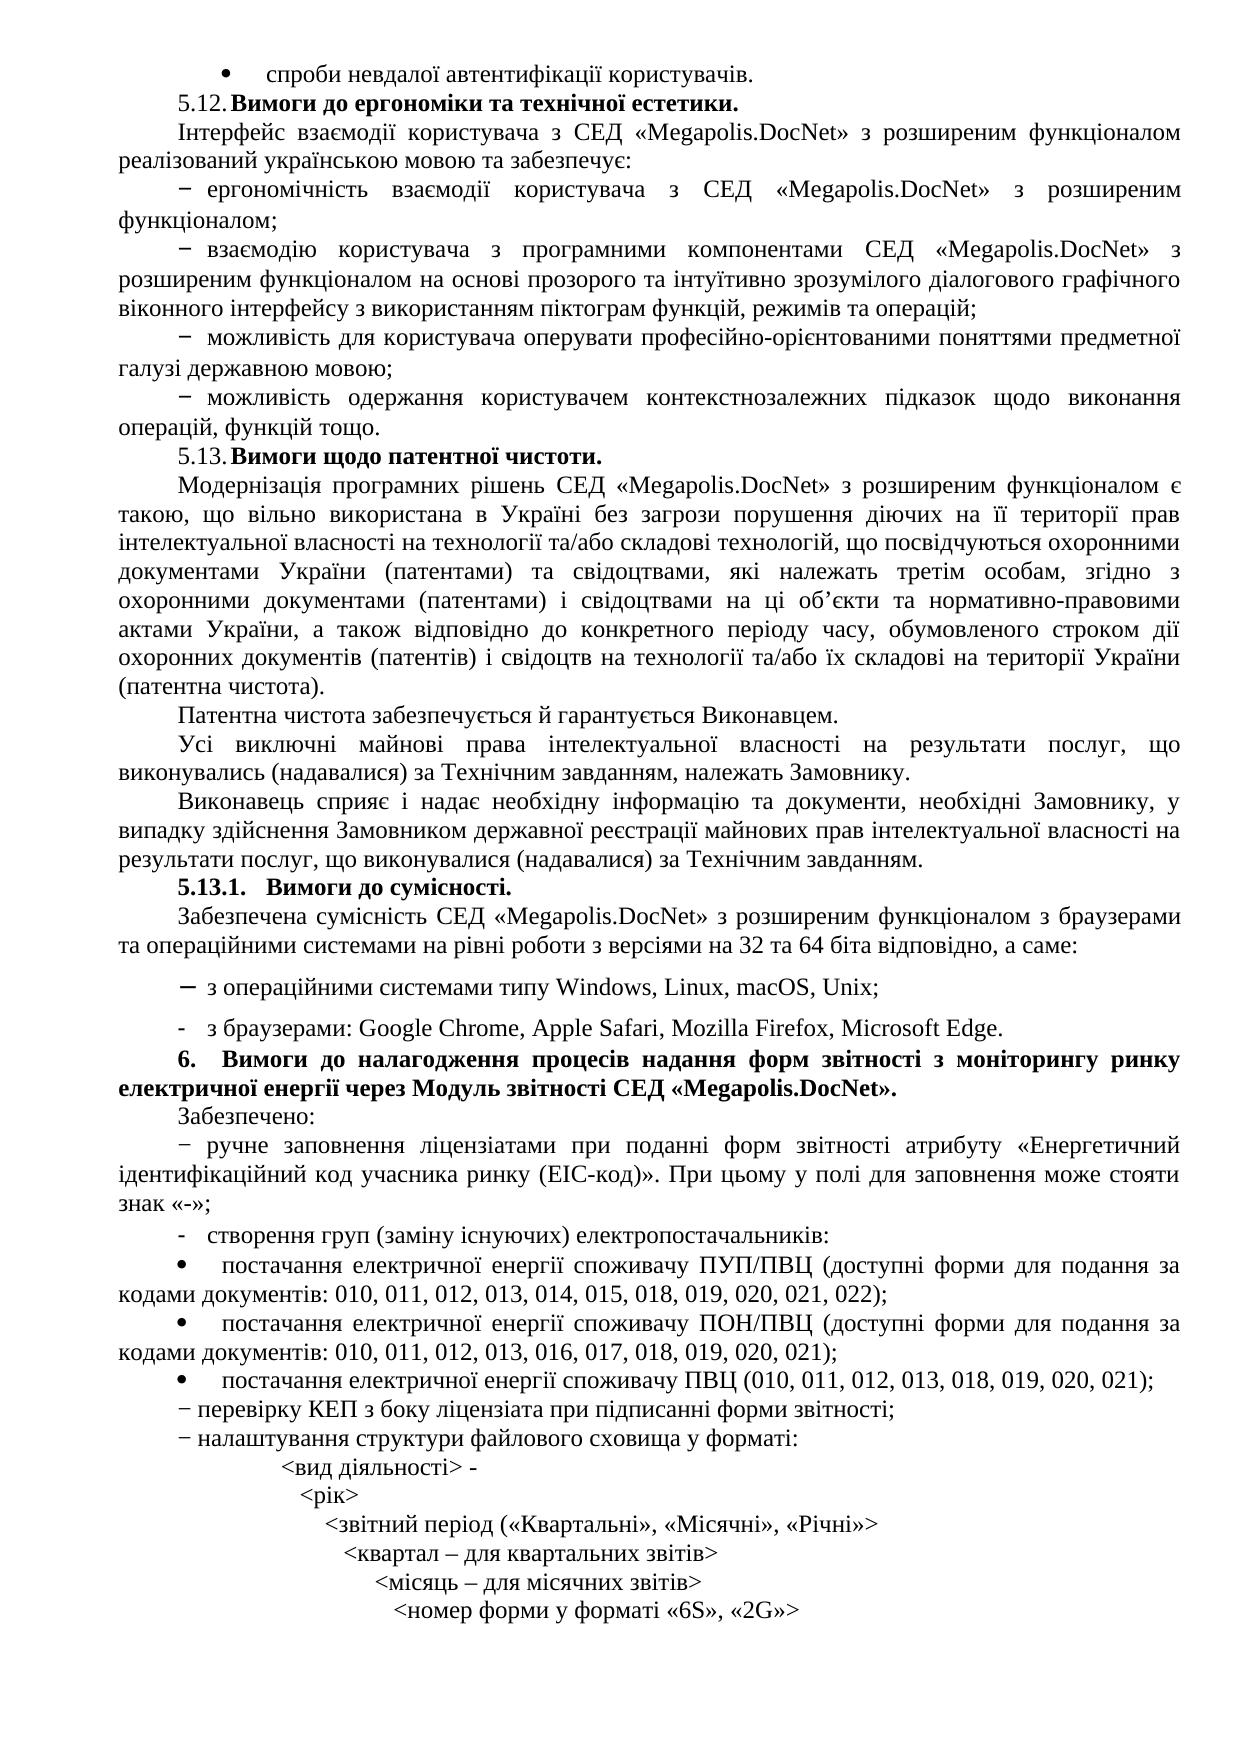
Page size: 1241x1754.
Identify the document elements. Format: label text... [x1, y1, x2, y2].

text <квартал – для квартальних звітів> [193, 1538, 1181, 1567]
text Забезпечена сумісність СЕД «Megapolis.DocNet» з розширеним функціоналом з браузерами та операційними системами на рівні роботи з версіями на 32 та 64 біта відповідно, а саме: [118, 901, 1181, 959]
text Усі виключні майнові права інтелектуальної власності на результати послуг, що виконувались (надавалися) за Технічним завданням, належать Замовнику. [118, 729, 1181, 786]
list Вимоги до сумісності. [118, 872, 1181, 901]
text <місяць – для місячних звітів> [193, 1567, 1181, 1596]
list можливість одержання користувачем контекстнозалежних підказок щодо виконання операцій, функцій тощо. [118, 382, 1181, 441]
list ергономічність взаємодії користувача з СЕД «Megapolis.DocNet» з розширеним функціоналом; [118, 174, 1181, 234]
text Виконавець сприяє і надає необхідну інформацію та документи, необхідні Замовнику, у випадку здійснення Замовником державної реєстрації майнових прав інтелектуальної власності на результати послуг, що виконувалися (надавалися) за Технічним завданням. [118, 786, 1181, 872]
list Забезпечено: [177, 1101, 1181, 1130]
text Патентна чистота забезпечується й гарантується Виконавцем. [118, 700, 1181, 729]
text <вид діяльності> - [193, 1452, 1181, 1481]
list з операційними системами типу Windows, Linux, macOS, Unix; [177, 959, 1181, 1010]
text <звітний період («Квартальні», «Місячні», «Річні»> [193, 1509, 1181, 1538]
list − налаштування структури файлового сховища у форматі: [177, 1423, 1181, 1452]
list Вимоги до налагодження процесів надання форм звітності з моніторингу ринку електричної енергії через Модуль звітності СЕД «Megapolis.DocNet». [118, 1044, 1181, 1101]
list взаємодію користувача з програмними компонентами СЕД «Megapolis.DocNet» з розширеним функціоналом на основі прозорого та інтуїтивно зрозумілого діалогового графічного віконного інтерфейсу з використанням піктограм функцій, режимів та операцій; [118, 234, 1181, 322]
list постачання електричної енергії споживачу ПОН/ПВЦ (доступні форми для подання за кодами документів: 010, 011, 012, 013, 016, 017, 018, 019, 020, 021); [118, 1308, 1181, 1366]
text Модернізація програмних рішень СЕД «Megapolis.DocNet» з розширеним функціоналом є такою, що вільно використана в Україні без загрози порушення діючих на її території прав інтелектуальної власності на технології та/або складові технологій, що посвідчуються охоронними документами України (патентами) та свідоцтвами, які належать третім особам, згідно з охоронними документами (патентами) і свідоцтвами на ці об’єкти та нормативно-правовими актами України, а також відповідно до конкретного періоду часу, обумовленого строком дії охоронних документів (патентів) і свідоцтв на технології та/або їх складові на території України (патентна чистота). [118, 470, 1181, 700]
list − ручне заповнення ліцензіатами при поданні форм звітності атрибуту «Енергетичний ідентифікаційний код учасника ринку (EIC-код)». При цьому у полі для заповнення може стояти знак «-»; [118, 1130, 1181, 1216]
list з браузерами: Google Chrome, Apple Safari, Mozilla Firefox, Microsoft Edge. [177, 1010, 1181, 1044]
list Вимоги щодо патентної чистоти. [177, 441, 1181, 470]
text <номер форми у форматі «6S», «2G»> [193, 1596, 1181, 1624]
list постачання електричної енергії споживачу ПВЦ (010, 011, 012, 013, 018, 019, 020, 021); [118, 1366, 1181, 1394]
list постачання електричної енергії споживачу ПУП/ПВЦ (доступні форми для подання за кодами документів: 010, 011, 012, 013, 014, 015, 018, 019, 020, 021, 022); [118, 1251, 1181, 1308]
list Вимоги до ергономіки та технічної естетики. [177, 88, 1181, 117]
text <рік> [193, 1481, 1181, 1509]
list створення груп (заміну існуючих) електропостачальників: [118, 1216, 1181, 1251]
list можливість для користувача оперувати професійно-орієнтованими поняттями предметної галузі державною мовою; [118, 322, 1181, 382]
text Інтерфейс взаємодії користувача з СЕД «Megapolis.DocNet» з розширеним функціоналом реалізований українською мовою та забезпечує: [118, 117, 1181, 174]
list − перевірку КЕП з боку ліцензіата при підписанні форми звітності; [177, 1394, 1181, 1423]
list спроби невдалої автентифікації користувачів. [177, 59, 1181, 88]
